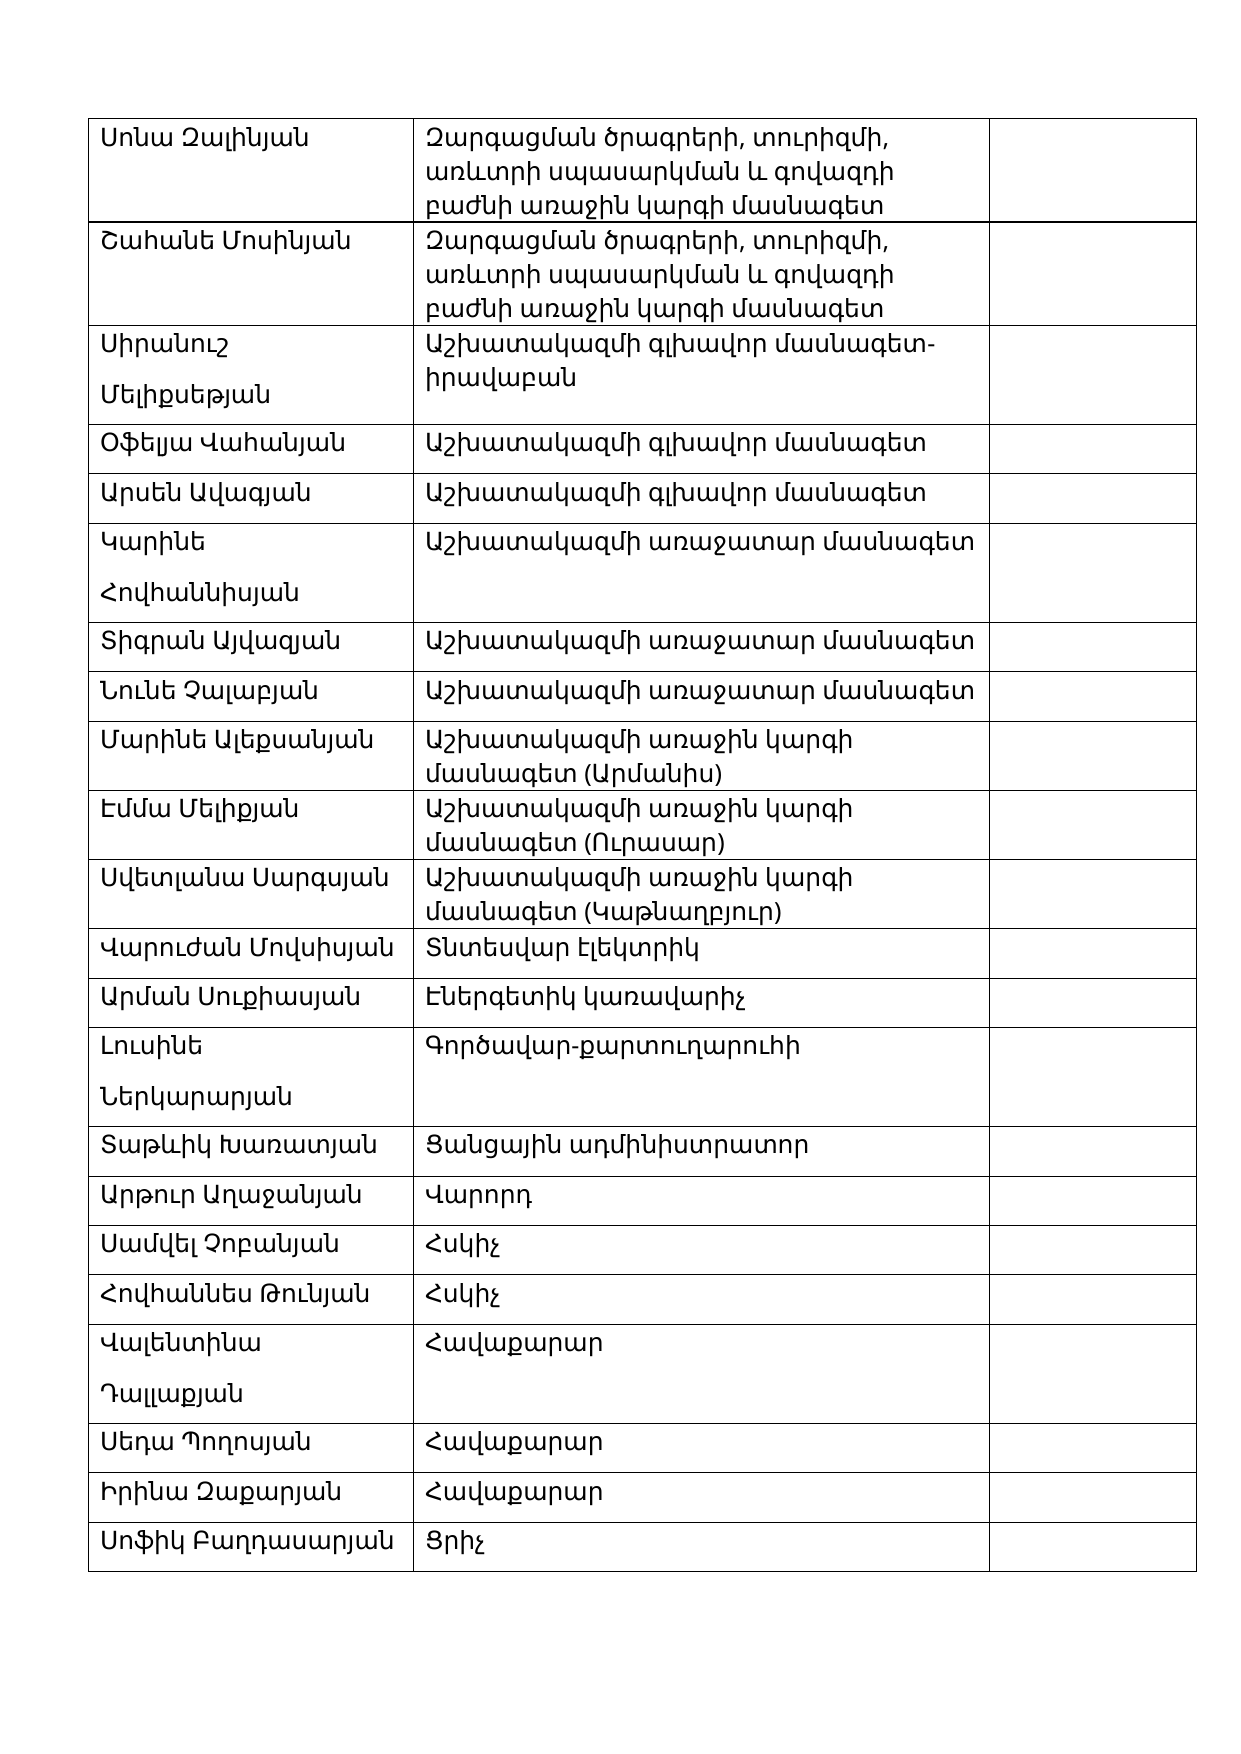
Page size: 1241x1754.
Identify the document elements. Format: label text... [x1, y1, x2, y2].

table_cell [990, 326, 1196, 424]
table_cell Հսկիչ [414, 1275, 989, 1324]
table_cell [990, 1127, 1196, 1176]
table_cell Տիգրան Այվազյան [89, 623, 413, 671]
table_cell [990, 1226, 1196, 1274]
table_cell [990, 929, 1196, 977]
table_cell Էներգետիկ կառավարիչ [414, 979, 989, 1027]
table_cell Աշխատակազմի գլխավոր մասնագետ [414, 474, 989, 523]
table_cell [990, 1523, 1196, 1571]
table_cell Զարգացման ծրագրերի, տուրիզմի, առևտրի սպասարկման և գովազդի բաժնի առաջին կարգի մասնագետ [414, 223, 989, 324]
table_cell Աշխատակազմի առաջին կարգի մասնագետ (Կաթնաղբյուր) [414, 860, 989, 928]
table_cell [990, 1275, 1196, 1324]
table_cell [990, 1177, 1196, 1225]
table_cell [990, 474, 1196, 523]
table_cell Հավաքարար [414, 1424, 989, 1472]
table_cell Հավաքարար [414, 1325, 989, 1423]
table_cell [990, 860, 1196, 928]
table_cell Սիրանուշ Մելիքսեթյան [89, 326, 413, 424]
table_cell Վալենտինա Դալլաքյան [89, 1325, 413, 1423]
table_cell Աշխատակազմի առաջատար մասնագետ [414, 672, 989, 721]
table_cell Աշխատակազմի գլխավոր մասնագետ-իրավաբան [414, 326, 989, 424]
table_cell Սեդա Պողոսյան [89, 1424, 413, 1472]
table_cell Արթուր Աղաջանյան [89, 1177, 413, 1225]
table_cell Օֆելյա Վահանյան [89, 425, 413, 473]
table_cell Լուսինե Ներկարարյան [89, 1028, 413, 1126]
table_cell Սամվել Չոբանյան [89, 1226, 413, 1274]
table_cell Ցանցային ադմինիստրատոր [414, 1127, 989, 1176]
table_cell Վարորդ [414, 1177, 989, 1225]
table_cell Աշխատակազմի գլխավոր մասնագետ [414, 425, 989, 473]
table_cell Աշխատակազմի առաջին կարգի մասնագետ (Արմանիս) [414, 722, 989, 790]
table_cell [990, 623, 1196, 671]
table_cell [990, 979, 1196, 1027]
table_cell Տաթևիկ Խառատյան [89, 1127, 413, 1176]
table_cell Հսկիչ [414, 1226, 989, 1274]
table_cell [990, 1473, 1196, 1522]
table_cell Հավաքարար [414, 1473, 989, 1522]
table_cell [990, 524, 1196, 622]
table_cell Հովհաննես Թունյան [89, 1275, 413, 1324]
table_cell [990, 425, 1196, 473]
table_cell Ցրիչ [414, 1523, 989, 1571]
table_cell [990, 672, 1196, 721]
table_cell [990, 1325, 1196, 1423]
table_cell [990, 791, 1196, 859]
table_cell Վարուժան Մովսիսյան [89, 929, 413, 977]
table_cell Արսեն Ավագյան [89, 474, 413, 523]
table_cell [990, 119, 1196, 221]
table_cell Արման Սուքիասյան [89, 979, 413, 1027]
table_cell [990, 1028, 1196, 1126]
table_cell Սոֆիկ Բաղդասարյան [89, 1523, 413, 1571]
table_cell Էմմա Մելիքյան [89, 791, 413, 859]
table_cell Գործավար-քարտուղարուհի [414, 1028, 989, 1126]
table_cell [990, 1424, 1196, 1472]
table_cell [990, 722, 1196, 790]
table_cell Սոնա Զալինյան [89, 119, 413, 221]
table_cell [990, 223, 1196, 324]
table_cell Աշխատակազմի առաջատար մասնագետ [414, 623, 989, 671]
table_cell Շահանե Մոսինյան [89, 223, 413, 324]
table_cell Իրինա Զաքարյան [89, 1473, 413, 1522]
table_cell Նունե Չալաբյան [89, 672, 413, 721]
table_cell Աշխատակազմի առաջատար մասնագետ [414, 524, 989, 622]
table_cell Մարինե Ալեքսանյան [89, 722, 413, 790]
table_cell Տնտեսվար էլեկտրիկ [414, 929, 989, 977]
table_cell Աշխատակազմի առաջին կարգի մասնագետ (Ուրասար) [414, 791, 989, 859]
table_cell Կարինե Հովհաննիսյան [89, 524, 413, 622]
table_cell Սվետլանա Սարգսյան [89, 860, 413, 928]
table_cell Զարգացման ծրագրերի, տուրիզմի, առևտրի սպասարկման և գովազդի բաժնի առաջին կարգի մասնագետ [414, 119, 989, 221]
